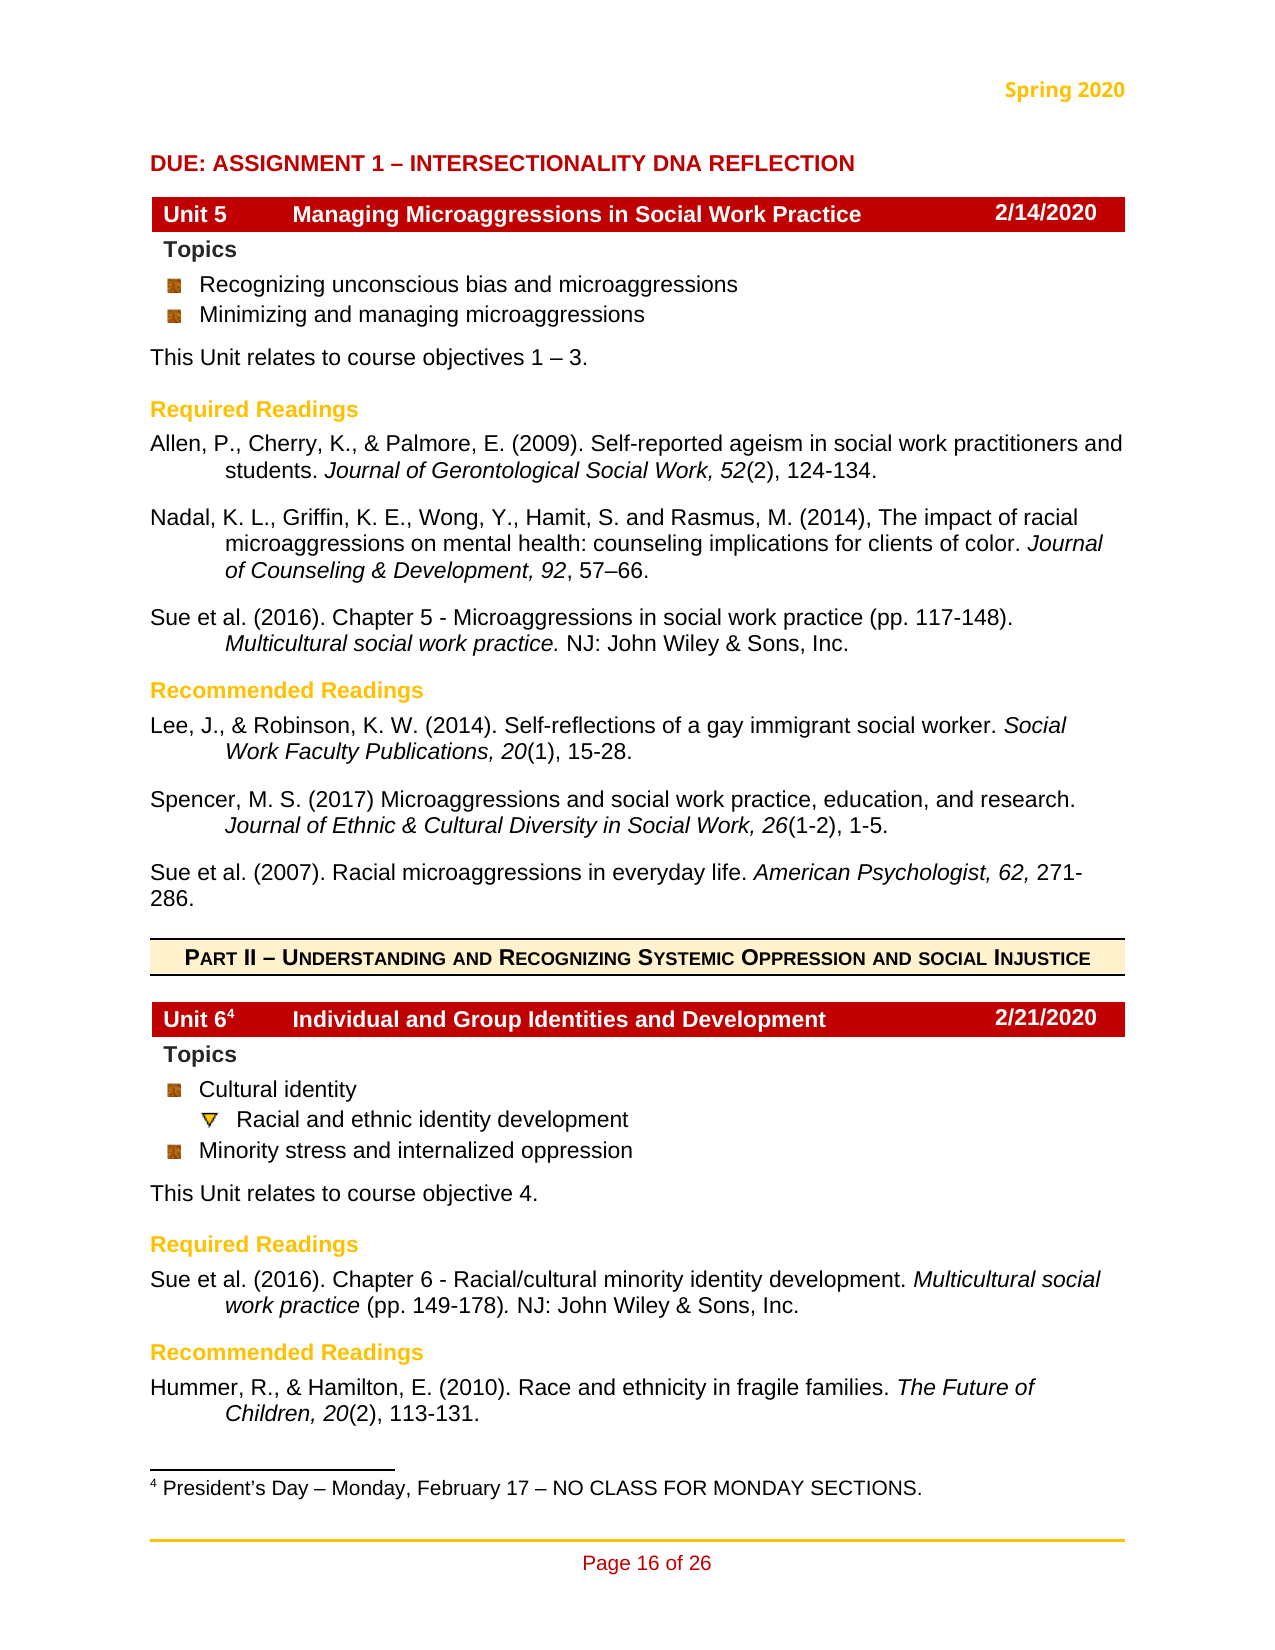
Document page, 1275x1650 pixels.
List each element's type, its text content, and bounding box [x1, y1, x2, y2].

table_header 2/14/2020 [967, 197, 1125, 232]
table_cell Cultural identity Racial and ethnic identity development Minority stress and internalized oppression [152, 1071, 1125, 1167]
table_cell Topics [152, 232, 1125, 267]
picture [164, 275, 181, 293]
text Allen, P., Cherry, K., & Palmore, E. (2009). Self-reported ageism in social work practitioners and students. Journal of Gerontological Social Work, 52(2), 124-134. [150, 430, 1125, 483]
table_header Unit 5 Managing Microaggressions in Social Work Practice [152, 197, 967, 232]
table_cell Topics [152, 1037, 1125, 1071]
text Due: Assignment 1 – INTERSECTIONALITY DNA REFLECTION [150, 150, 1125, 176]
subtitle Required Readings [150, 1231, 1125, 1257]
text This Unit relates to course objective 4. [150, 1179, 1125, 1206]
subtitle Recommended Readings [150, 677, 1125, 704]
table_header 2/21/2020 [967, 1002, 1125, 1037]
picture [164, 306, 181, 323]
text Sue et al. (2016). Chapter 5 - Microaggressions in social work practice (pp. 117-148). Multicultural social work practice. NJ: John Wiley & Sons, Inc. [150, 604, 1125, 656]
text Sue et al. (2016). Chapter 6 - Racial/cultural minority identity development. Multicultural social work practice (pp. 149-178). NJ: John Wiley & Sons, Inc. [150, 1266, 1125, 1318]
subtitle Required Readings [150, 396, 1125, 422]
text This Unit relates to course objectives 1 – 3. [150, 344, 1125, 371]
text Sue et al. (2007). Racial microaggressions in everyday life. American Psychologist, 62, 271-286. [150, 859, 1125, 912]
table_header Part II – Understanding and Recognizing Systemic Oppression and social Injustice [150, 940, 1125, 973]
text Spencer, M. S. (2017) Microaggressions and social work practice, education, and research. Journal of Ethnic & Cultural Diversity in Social Work, 26(1-2), 1-5. [150, 786, 1125, 838]
text Nadal, K. L., Griffin, K. E., Wong, Y., Hamit, S. and Rasmus, M. (2014), The impact of racial microaggressions on mental health: counseling implications for clients of color. Journal of Counseling & Development, 92, 57–66. [150, 504, 1125, 583]
text Hummer, R., & Hamilton, E. (2010). Race and ethnicity in fragile families. The Future of Children, 20(2), 113-131. [150, 1374, 1125, 1427]
table_cell Recognizing unconscious bias and microaggressions Minimizing and managing microaggressions [152, 267, 1125, 332]
subtitle Recommended Readings [150, 1339, 1125, 1366]
picture [201, 1110, 219, 1128]
table_header Unit 6 Individual and Group Identities and Development [152, 1002, 967, 1037]
picture [164, 1141, 181, 1159]
picture [164, 1080, 181, 1097]
text Lee, J., & Robinson, K. W. (2014). Self-reflections of a gay immigrant social worker. Social Work Faculty Publications, 20(1), 15-28. [150, 712, 1125, 765]
